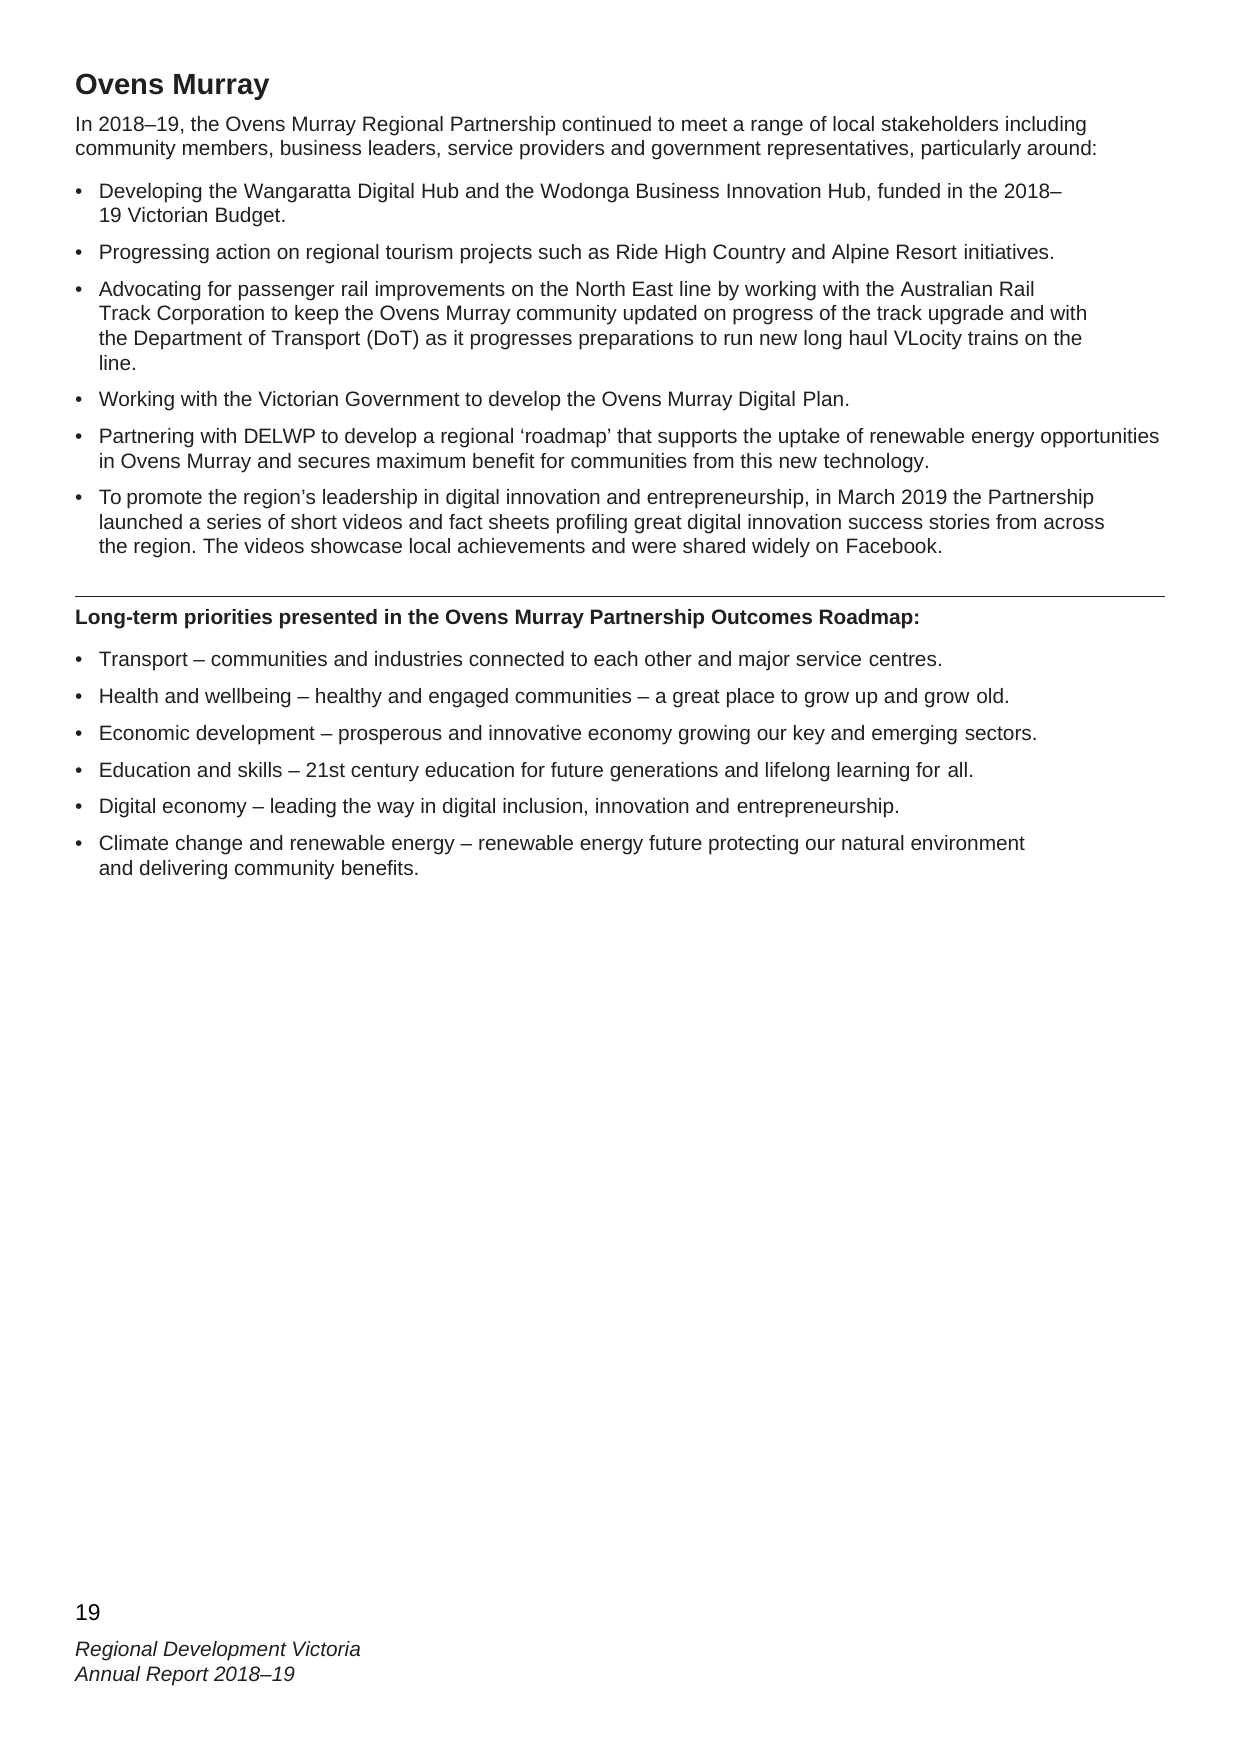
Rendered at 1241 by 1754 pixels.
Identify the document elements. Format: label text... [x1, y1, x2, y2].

list Partnering with DELWP to develop a regional ‘roadmap’ that supports the uptake of renewable energy opportunities in Ovens Murray and secures maximum benefit for communities from this new technology. [75, 424, 1160, 472]
list Transport – communities and industries connected to each other and major service centres. [75, 647, 1178, 671]
text In 2018–19, the Ovens Murray Regional Partnership continued to meet a range of local stakeholders including community members, business leaders, service providers and government representatives, particularly around: [75, 112, 1100, 160]
list To promote the region’s leadership in digital innovation and entrepreneurship, in March 2019 the Partnership launched a series of short videos and fact sheets profiling great digital innovation success stories from across the region. The videos showcase local achievements and were shared widely on Facebook. [75, 485, 1106, 558]
list Digital economy – leading the way in digital inclusion, innovation and entrepreneurship. [75, 794, 1178, 818]
list Climate change and renewable energy – renewable energy future protecting our natural environment and delivering community benefits. [75, 831, 1026, 880]
list Working with the Victorian Government to develop the Ovens Murray Digital Plan. [75, 387, 1178, 411]
list Health and wellbeing – healthy and engaged communities – a great place to grow up and grow old. [75, 684, 1178, 708]
text Long-term priorities presented in the Ovens Murray Partnership Outcomes Roadmap: [75, 604, 1178, 628]
list Education and skills – 21st century education for future generations and lifelong learning for all. [75, 758, 1178, 782]
list Economic development – prosperous and innovative economy growing our key and emerging sectors. [75, 721, 1178, 745]
list Advocating for passenger rail improvements on the North East line by working with the Australian Rail Track Corporation to keep the Ovens Murray community updated on progress of the track upgrade and with the Department of Transport (DoT) as it progresses preparations to run new long haul VLocity trains on the line. [75, 277, 1090, 374]
subtitle Ovens Murray [75, 67, 1178, 101]
list Developing the Wangaratta Digital Hub and the Wodonga Business Innovation Hub, funded in the 2018–19 Victorian Budget. [75, 179, 1083, 227]
list Progressing action on regional tourism projects such as Ride High Country and Alpine Resort initiatives. [75, 240, 1178, 264]
